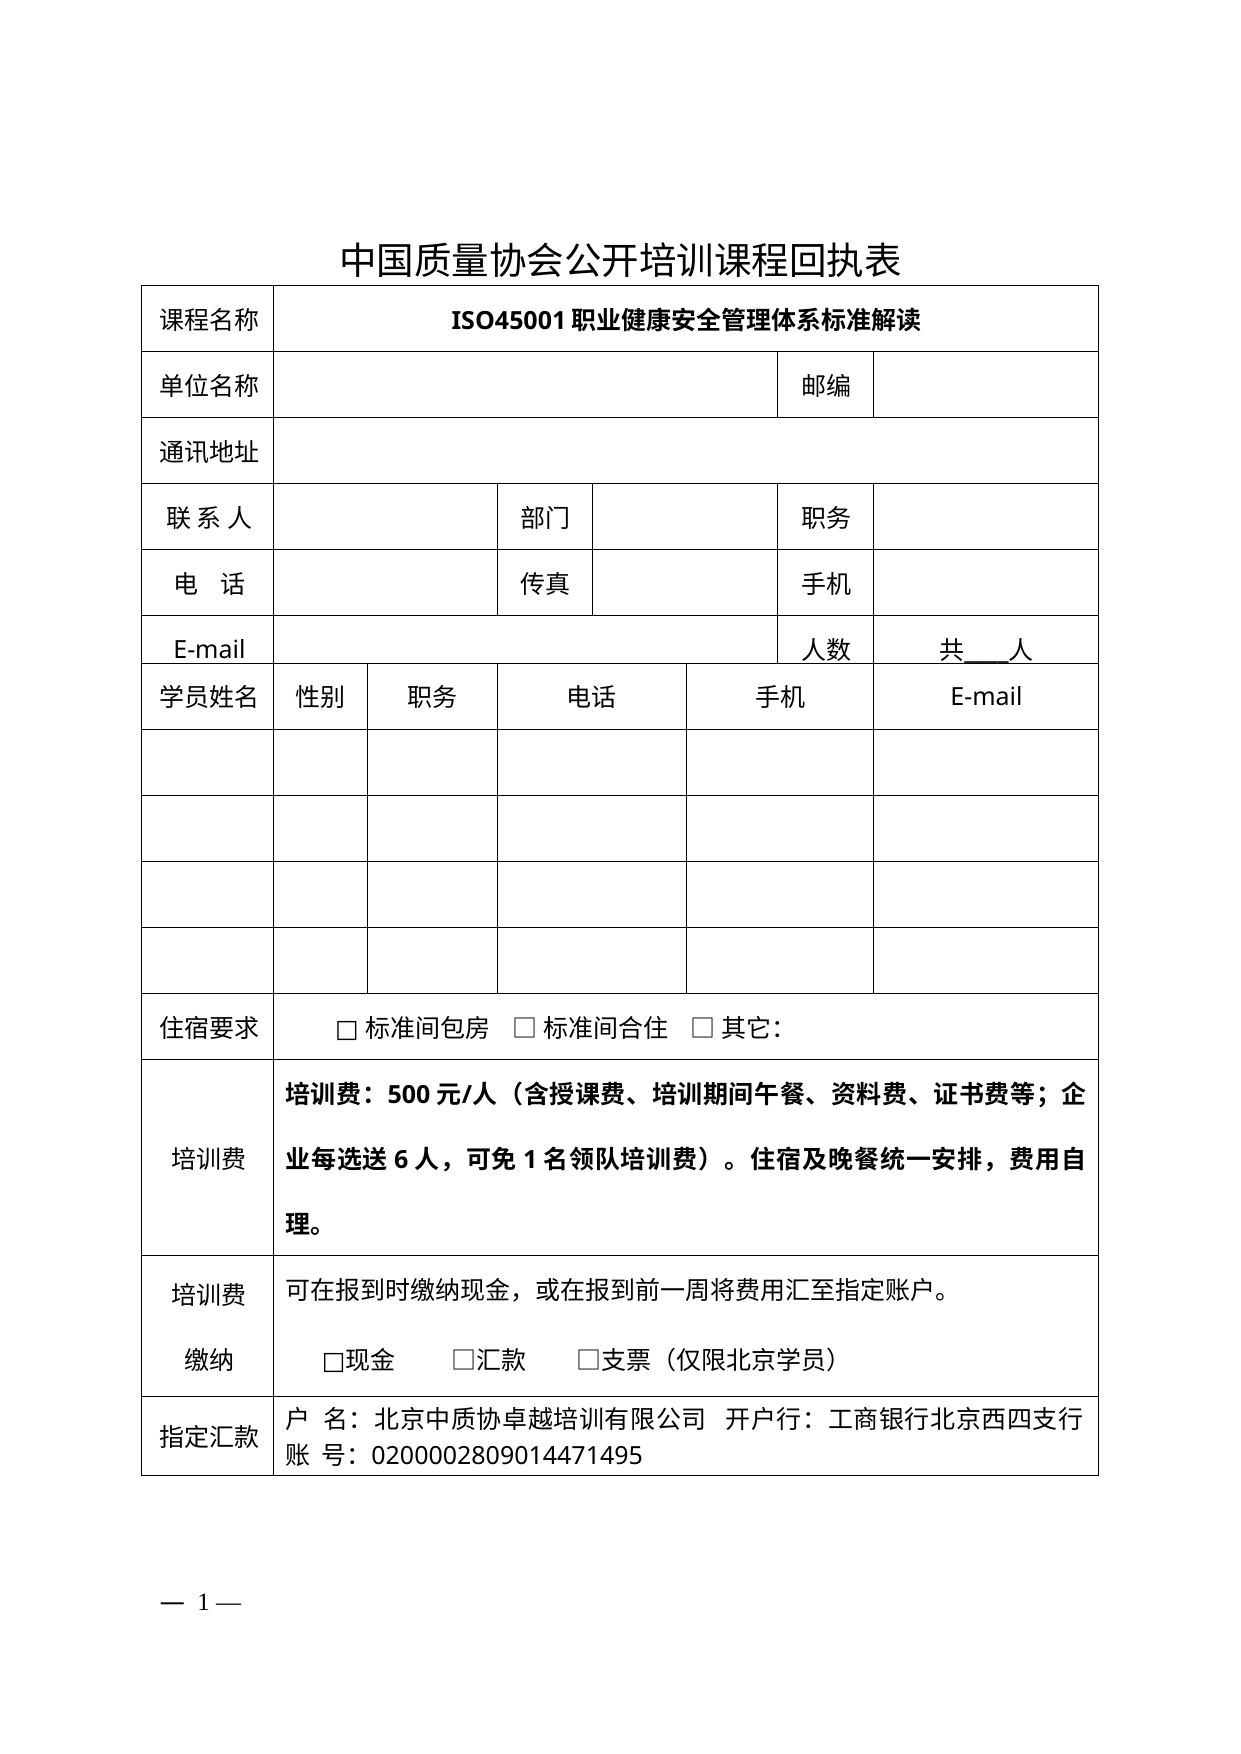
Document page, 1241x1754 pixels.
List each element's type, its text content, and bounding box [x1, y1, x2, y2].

table_cell 学员姓名 [142, 664, 273, 728]
table_cell 传真 [498, 550, 592, 615]
table_cell [593, 484, 777, 549]
table_cell 培训费 缴纳 [142, 1256, 273, 1396]
table_cell [274, 418, 1098, 483]
table_cell [498, 862, 686, 927]
table_cell [498, 730, 686, 794]
table_cell [368, 796, 497, 861]
table_cell [274, 928, 367, 993]
table_cell □ 标准间包房 □ 标准间合住 □ 其它： [274, 994, 1098, 1059]
table_cell [274, 484, 497, 549]
table_cell 指定汇款账户 [142, 1397, 273, 1475]
table_cell [874, 730, 1098, 794]
table_cell 部门 [498, 484, 592, 549]
table_cell [274, 862, 367, 927]
table_cell [274, 550, 497, 615]
table_cell 电话 [498, 664, 686, 728]
table_cell [687, 730, 873, 794]
table_cell [142, 796, 273, 861]
table_cell 性别 [274, 664, 367, 728]
table_header ISO45001职业健康安全管理体系标准解读 [274, 286, 1098, 351]
table_cell [274, 352, 777, 417]
table_cell [274, 730, 367, 794]
table_cell 人数 [778, 616, 873, 662]
table_cell [368, 862, 497, 927]
table_cell [498, 796, 686, 861]
table_cell [874, 928, 1098, 993]
table_cell [874, 862, 1098, 927]
table_cell 单位名称 [142, 352, 273, 417]
table_cell [142, 862, 273, 927]
text 中国质量协会公开培训课程回执表 [159, 231, 1081, 285]
table_cell 职务 [778, 484, 873, 549]
table_cell [687, 862, 873, 927]
table_cell 联 系 人 [142, 484, 273, 549]
table_cell [142, 928, 273, 993]
table_cell [874, 352, 1098, 417]
table_header 课程名称 [142, 286, 273, 351]
table_cell 邮编 [778, 352, 873, 417]
table_cell [874, 796, 1098, 861]
table_cell 共____人 [874, 616, 1098, 662]
table_cell [874, 550, 1098, 615]
table_cell 职务 [368, 664, 497, 728]
table_cell E-mail [142, 616, 273, 662]
table_cell [368, 928, 497, 993]
table_cell [274, 796, 367, 861]
table_cell [593, 550, 777, 615]
table_cell [274, 616, 777, 662]
table_cell [874, 484, 1098, 549]
table_cell 培训费 [142, 1060, 273, 1255]
table_cell 住宿要求 [142, 994, 273, 1059]
table_cell [687, 928, 873, 993]
table_cell 培训费：500元/人（含授课费、培训期间午餐、资料费、证书费等；企业每选送6人，可免1名领队培训费）。住宿及晚餐统一安排，费用自理。 [274, 1060, 1098, 1255]
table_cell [274, 1397, 1098, 1475]
table_cell [498, 928, 686, 993]
table_cell [142, 730, 273, 794]
table_cell [687, 796, 873, 861]
table_cell E-mail [874, 664, 1098, 728]
table_cell 手机 [778, 550, 873, 615]
table_cell 可在报到时缴纳现金，或在报到前一周将费用汇至指定账户。 □现金 □汇款 □支票（仅限北京学员） [274, 1256, 1098, 1396]
table_cell [368, 730, 497, 794]
table_cell 电 话 [142, 550, 273, 615]
table_cell 通讯地址 [142, 418, 273, 483]
table_cell 手机 [687, 664, 873, 728]
